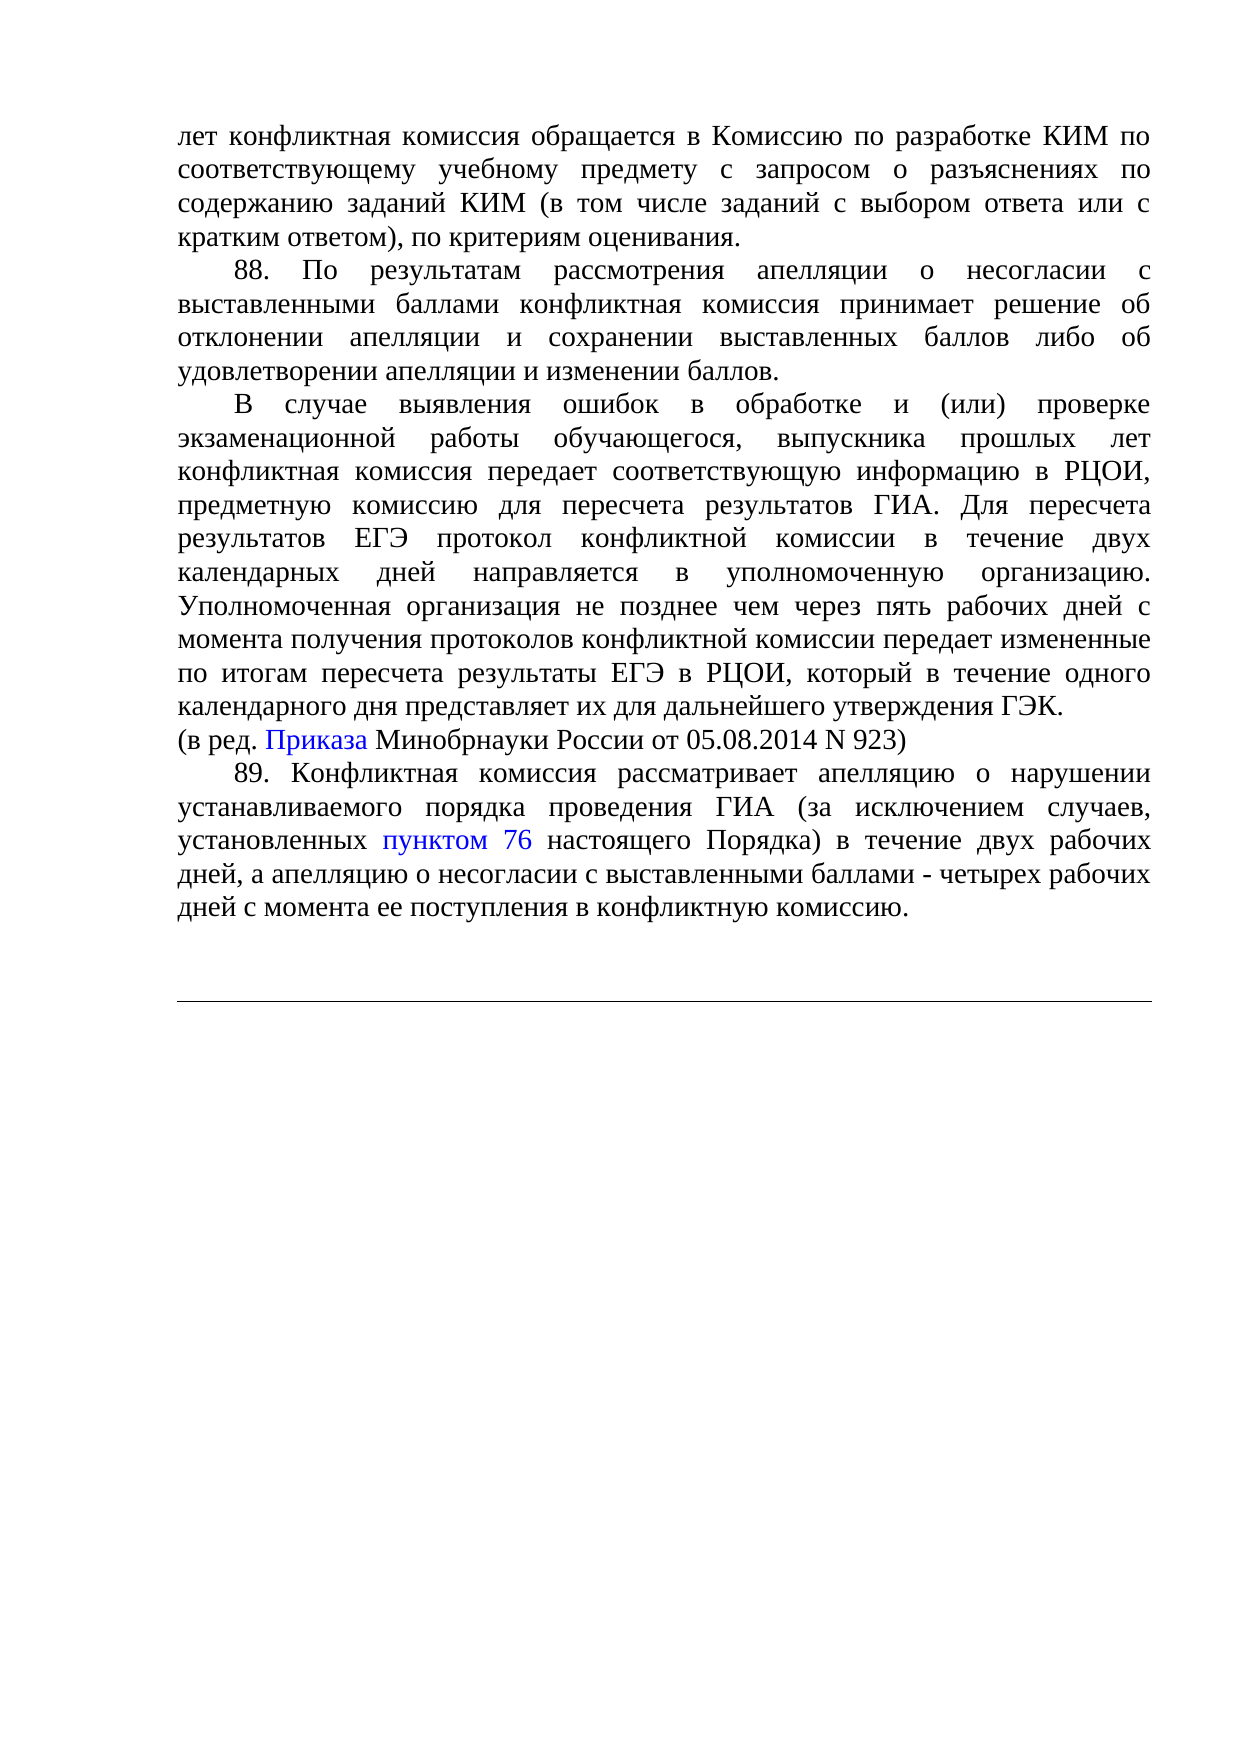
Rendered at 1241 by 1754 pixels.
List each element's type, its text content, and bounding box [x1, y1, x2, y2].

text В случае выявления ошибок в обработке и (или) проверке экзаменационной работы обучающегося, выпускника прошлых лет конфликтная комиссия передает соответствующую информацию в РЦОИ, предметную комиссию для пересчета результатов ГИА. Для пересчета результатов ЕГЭ протокол конфликтной комиссии в течение двух календарных дней направляется в уполномоченную организацию. Уполномоченная организация не позднее чем через пять рабочих дней с момента получения протоколов конфликтной комиссии передает измененные по итогам пересчета результаты ЕГЭ в РЦОИ, который в течение одного календарного дня представляет их для дальнейшего утверждения ГЭК. [177, 386, 1152, 722]
text (в ред. Приказа Минобрнауки России от 05.08.2014 N 923) [177, 722, 1152, 755]
text 89. Конфликтная комиссия рассматривает апелляцию о нарушении устанавливаемого порядка проведения ГИА (за исключением случаев, установленных пунктом 76 настоящего Порядка) в течение двух рабочих дней, а апелляцию о несогласии с выставленными баллами - четырех рабочих дней с момента ее поступления в конфликтную комиссию. [177, 755, 1152, 923]
text 88. По результатам рассмотрения апелляции о несогласии с выставленными баллами конфликтная комиссия принимает решение об отклонении апелляции и сохранении выставленных баллов либо об удовлетворении апелляции и изменении баллов. [177, 252, 1152, 386]
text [177, 118, 1152, 252]
